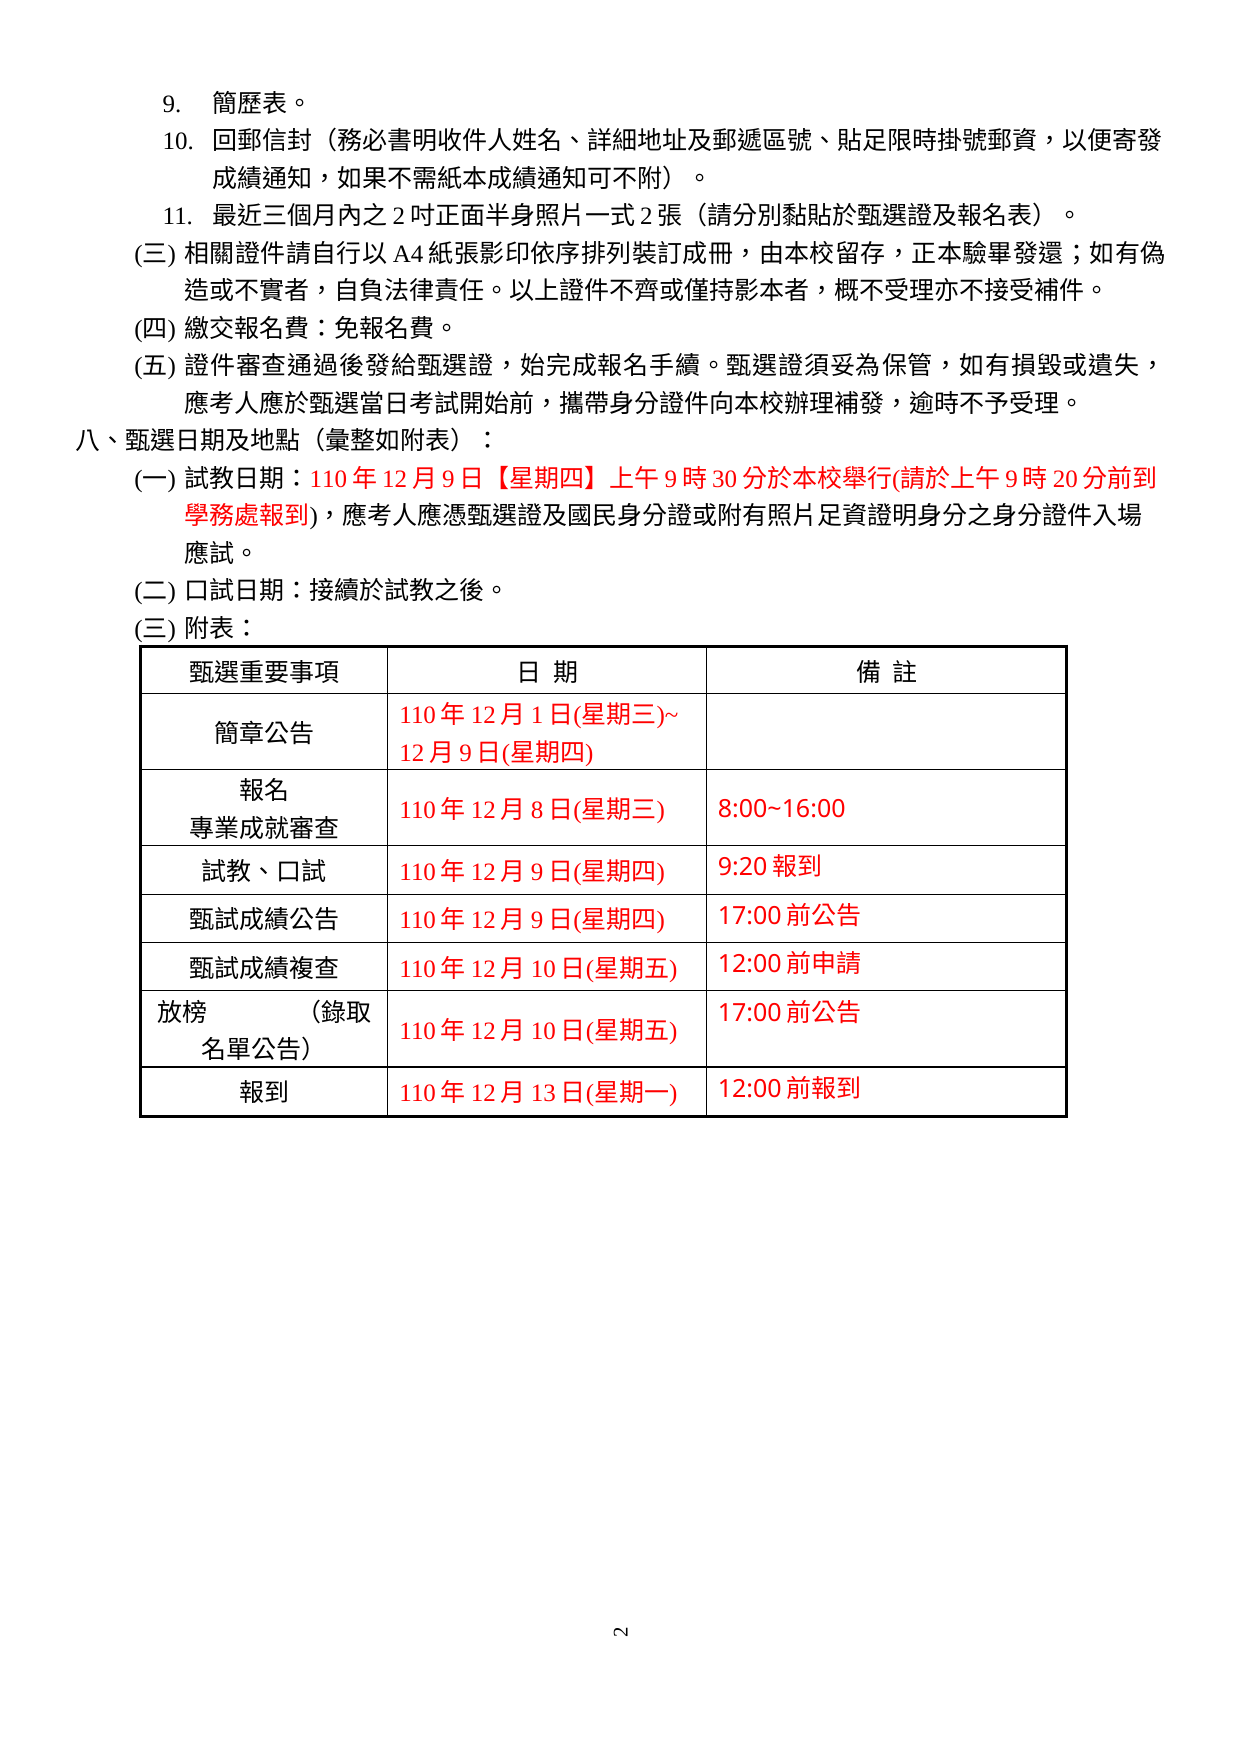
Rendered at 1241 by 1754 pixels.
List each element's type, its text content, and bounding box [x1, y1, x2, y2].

table_cell 110年12月10日(星期五) [388, 991, 706, 1066]
table_cell [707, 694, 1065, 769]
table_header 備 註 [707, 648, 1065, 693]
table_cell 110年12月10日(星期五) [388, 943, 706, 990]
table_cell 17:00前公告 [707, 991, 1065, 1066]
table_cell 甄試成績複查 [142, 943, 387, 990]
list 證件審查通過後發給甄選證，始完成報名手續。甄選證須妥為保管，如有損毀或遺失， 應考人應於甄選當日考試開始前，攜帶身分證件向本校辦理補發，逾時不予受理。 [134, 344, 1165, 419]
table_cell 12:00前報到 [707, 1068, 1065, 1115]
table_cell 12:00前申請 [707, 943, 1065, 990]
table_cell 報到 [142, 1068, 387, 1115]
list 相關證件請自行以A4紙張影印依序排列裝訂成冊，由本校留存，正本驗畢發還；如有偽造或不實者，自負法律責任。以上證件不齊或僅持影本者，概不受理亦不接受補件。 [134, 232, 1165, 307]
table_cell 110年12月8日(星期三) [388, 770, 706, 845]
table_cell 試教、口試 [142, 846, 387, 893]
table_cell 110年12月13日(星期一) [388, 1068, 706, 1115]
table_cell 報名 專業成就審查 [142, 770, 387, 845]
table_header 甄選重要事項 [142, 648, 387, 693]
list 最近三個月內之2吋正面半身照片一式2張（請分別黏貼於甄選證及報名表）。 [162, 194, 1165, 232]
list 簡歷表。 [162, 82, 1165, 119]
table_header 日 期 [388, 648, 706, 693]
list 附表： [134, 607, 1165, 644]
list 回郵信封（務必書明收件人姓名、詳細地址及郵遞區號、貼足限時掛號郵資，以便寄發成績通知，如果不需紙本成績通知可不附）。 [162, 119, 1165, 194]
list 甄選日期及地點（彙整如附表）： [75, 419, 1165, 457]
table_cell 甄試成績公告 [142, 895, 387, 942]
table_cell 110年12月9日(星期四) [388, 846, 706, 893]
table_cell 17:00前公告 [707, 895, 1065, 942]
list 試教日期：110年12月9日【星期四】上午9時30分於本校舉行(請於上午9時20分前到學務處報到)，應考人應憑甄選證及國民身分證或附有照片足資證明身分之身分證件入場應試。 [134, 457, 1165, 569]
table_cell 8:00~16:00 [707, 770, 1065, 845]
table_cell 9:20報到 [707, 846, 1065, 893]
list 繳交報名費：免報名費。 [134, 307, 1165, 344]
table_cell 110年12月1日(星期三)~ 12月9日(星期四) [388, 694, 706, 769]
table_cell 簡章公告 [142, 694, 387, 769]
table_cell 放榜 （錄取名單公告） [142, 991, 387, 1066]
list 口試日期：接續於試教之後。 [134, 569, 1165, 607]
table_cell 110年12月9日(星期四) [388, 895, 706, 942]
